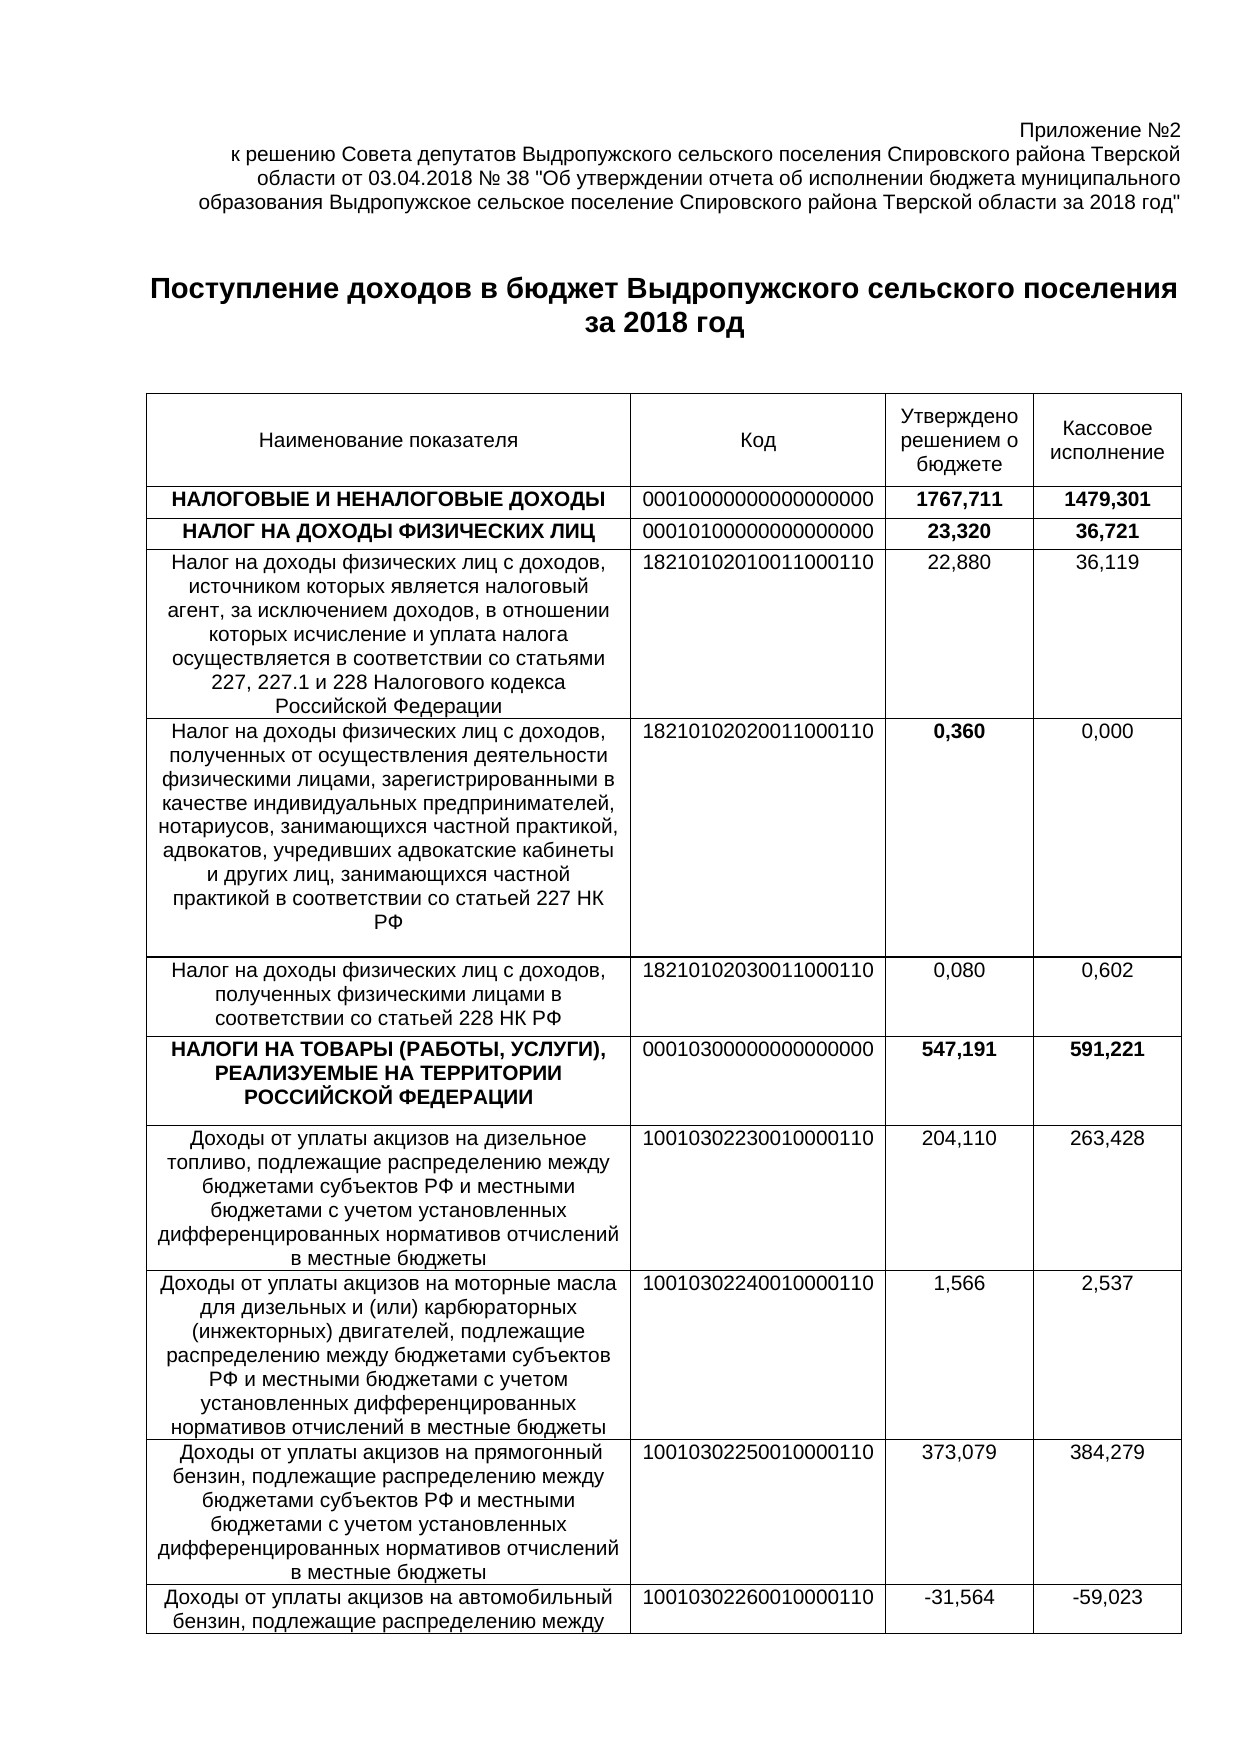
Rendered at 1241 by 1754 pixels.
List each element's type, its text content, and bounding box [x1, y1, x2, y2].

table_cell 18210102010011000110 [631, 550, 885, 717]
table_cell 00010000000000000000 [631, 487, 885, 517]
table_header Наименование показателя [147, 394, 630, 486]
table_cell 384,279 [1034, 1440, 1181, 1583]
table_cell 547,191 [886, 1037, 1033, 1125]
table_cell НАЛОГОВЫЕ И НЕНАЛОГОВЫЕ ДОХОДЫ [147, 487, 630, 517]
table_cell НАЛОГ НА ДОХОДЫ ФИЗИЧЕСКИХ ЛИЦ [147, 519, 630, 549]
table_cell Налог на доходы физических лиц с доходов, источником которых является налоговый агент, за исключением доходов, в отношении которых исчисление и уплата налога осуществляется в соответствии со статьями 227, 227.1 и 228 Налогового кодекса Российской Федерации [147, 550, 630, 717]
table_cell Доходы от уплаты акцизов на дизельное топливо, подлежащие распределению между бюджетами субъектов РФ и местными бюджетами с учетом установленных дифференцированных нормативов отчислений в местные бюджеты [147, 1126, 630, 1270]
table_cell Налог на доходы физических лиц с доходов, полученных от осуществления деятельности физическими лицами, зарегистрированными в качестве индивидуальных предпринимателей, нотариусов, занимающихся частной практикой, адвокатов, учредивших адвокатские кабинеты и других лиц, занимающихся частной практикой в соответствии со статьей 227 НК РФ [147, 719, 630, 956]
table_cell 2,537 [1034, 1271, 1181, 1439]
text Приложение №2 [148, 118, 1181, 142]
table_cell Доходы от уплаты акцизов на прямогонный бензин, подлежащие распределению между бюджетами субъектов РФ и местными бюджетами с учетом установленных дифференцированных нормативов отчислений в местные бюджеты [147, 1440, 630, 1583]
table_cell 10010302240010000110 [631, 1271, 885, 1439]
table_cell 1479,301 [1034, 487, 1181, 517]
table_cell 591,221 [1034, 1037, 1181, 1125]
table_cell 0,602 [1034, 958, 1181, 1036]
table_cell 1,566 [886, 1271, 1033, 1439]
table_cell 263,428 [1034, 1126, 1181, 1270]
table_header Кассовое исполнение [1034, 394, 1181, 486]
table_cell 0,000 [1034, 719, 1181, 956]
table_cell 23,320 [886, 519, 1033, 549]
table_cell 1767,711 [886, 487, 1033, 517]
table_cell 18210102030011000110 [631, 958, 885, 1036]
table_cell 10010302230010000110 [631, 1126, 885, 1270]
table_cell 0,360 [886, 719, 1033, 956]
table_header Код [631, 394, 885, 486]
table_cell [631, 1585, 885, 1632]
table_cell -31,564 [886, 1585, 1033, 1632]
table_cell 22,880 [886, 550, 1033, 717]
table_cell 36,119 [1034, 550, 1181, 717]
table_cell 00010300000000000000 [631, 1037, 885, 1125]
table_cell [147, 1585, 630, 1632]
table_cell 18210102020011000110 [631, 719, 885, 956]
table_cell 0,080 [886, 958, 1033, 1036]
text Поступление доходов в бюджет Выдропужского сельского поселения за 2018 год [148, 271, 1181, 338]
text к решению Совета депутатов Выдропужского сельского поселения Спировского района Тверской области от 03.04.2018 № 38 "Об утверждении отчета об исполнении бюджета муниципального образования Выдропужское сельское поселение Спировского района Тверской области за 2018 год" [148, 142, 1181, 214]
table_header Утверждено решением о бюджете [886, 394, 1033, 486]
table_cell Налог на доходы физических лиц с доходов, полученных физическими лицами в соответствии со статьей 228 НК РФ [147, 958, 630, 1036]
table_cell 373,079 [886, 1440, 1033, 1583]
table_cell 10010302250010000110 [631, 1440, 885, 1583]
table_cell 36,721 [1034, 519, 1181, 549]
table_cell -59,023 [1034, 1585, 1181, 1632]
table_cell 204,110 [886, 1126, 1033, 1270]
table_cell НАЛОГИ НА ТОВАРЫ (РАБОТЫ, УСЛУГИ), РЕАЛИЗУЕМЫЕ НА ТЕРРИТОРИИ РОССИЙСКОЙ ФЕДЕРАЦИИ [147, 1037, 630, 1125]
table_cell 00010100000000000000 [631, 519, 885, 549]
table_cell Доходы от уплаты акцизов на моторные масла для дизельных и (или) карбюраторных (инжекторных) двигателей, подлежащие распределению между бюджетами субъектов РФ и местными бюджетами с учетом установленных дифференцированных нормативов отчислений в местные бюджеты [147, 1271, 630, 1439]
